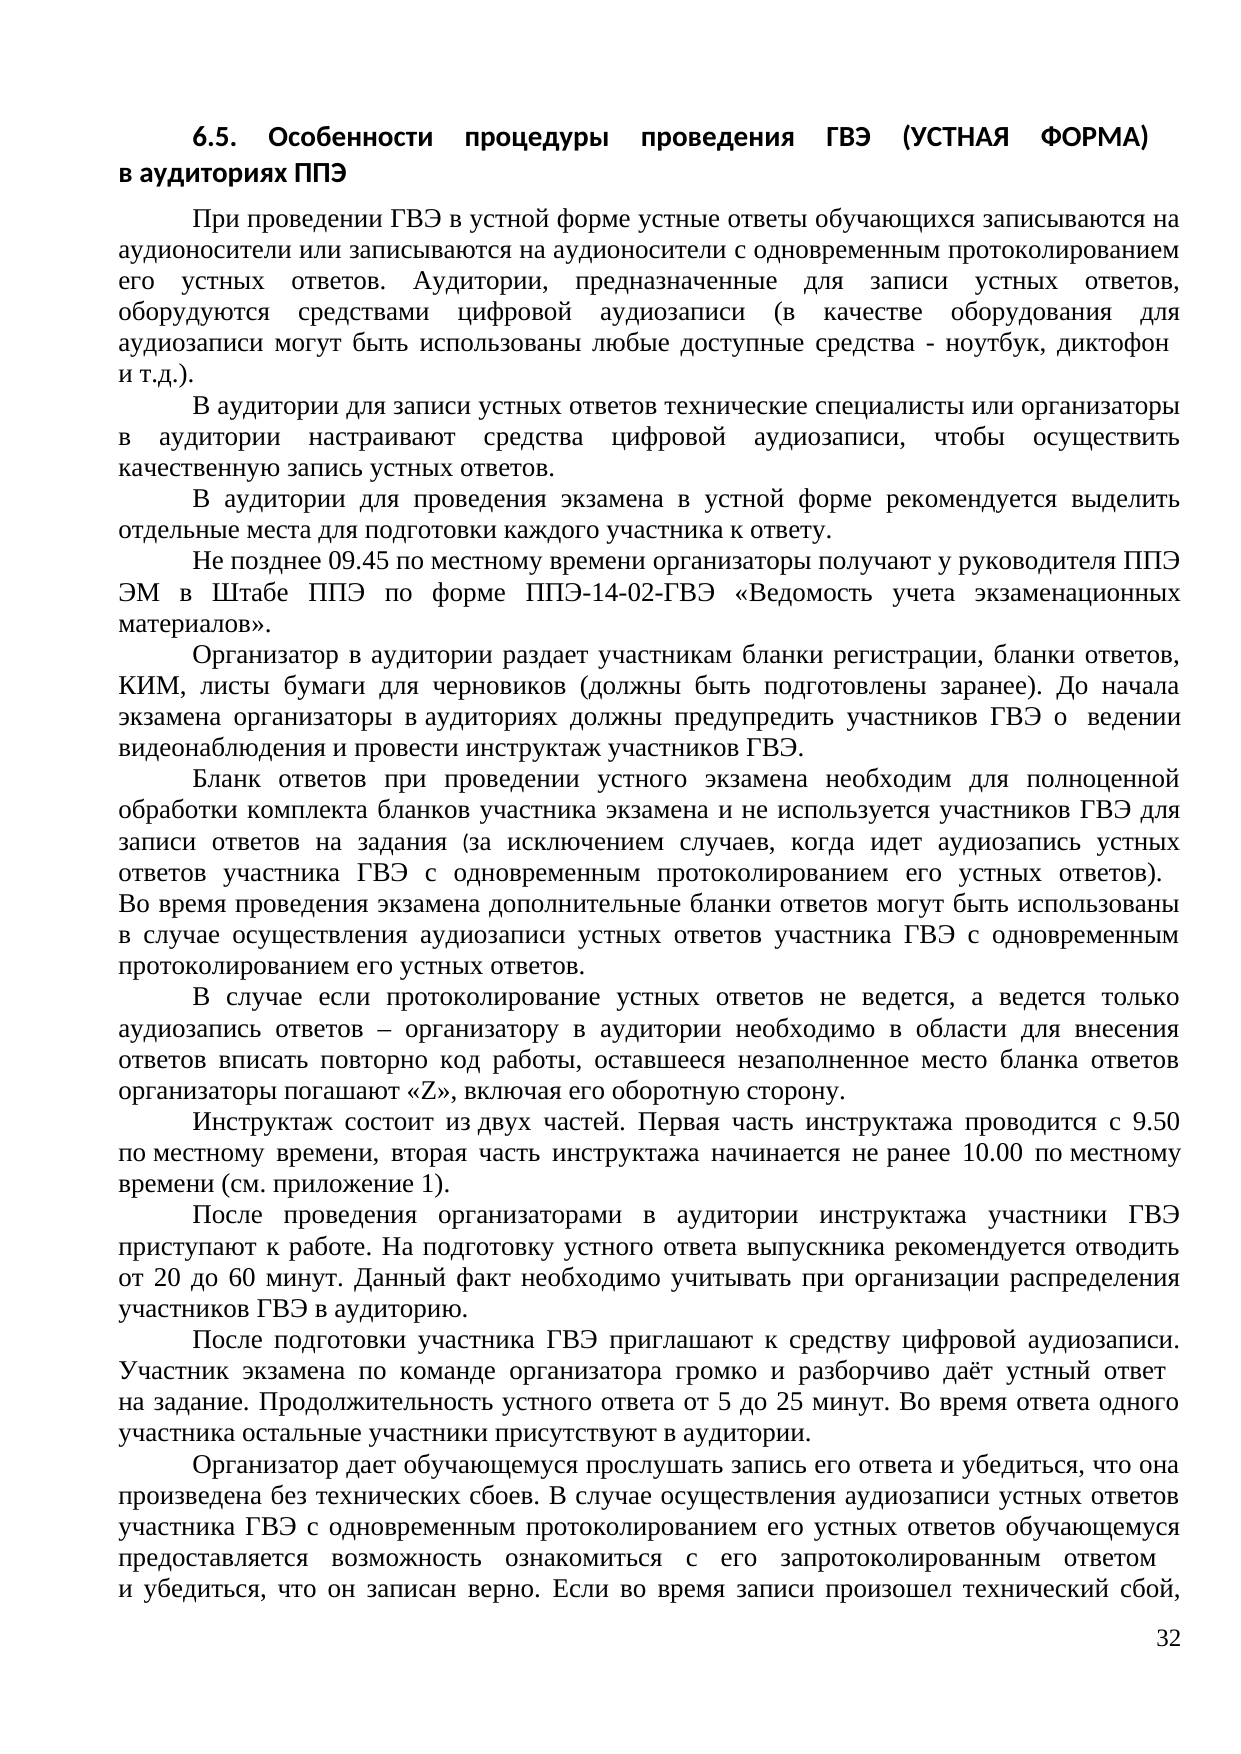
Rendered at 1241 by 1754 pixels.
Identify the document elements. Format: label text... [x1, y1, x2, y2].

text В аудитории для записи устных ответов технические специалисты или организаторы в аудитории настраивают средства цифровой аудиозаписи, чтобы осуществить качественную запись устных ответов. [118, 389, 1181, 482]
text После проведения организаторами в аудитории инструктажа участники ГВЭ приступают к работе. На подготовку устного ответа выпускника рекомендуется отводить от 20 до 60 минут. Данный факт необходимо учитывать при организации распределения участников ГВЭ в аудиторию. [118, 1198, 1181, 1323]
text После подготовки участника ГВЭ приглашают к средству цифровой аудиозаписи. Участник экзамена по команде организатора громко и разборчиво даёт устный ответ на задание. Продолжительность устного ответа от 5 до 25 минут. Во время ответа одного участника остальные участники присутствуют в аудитории. [118, 1323, 1181, 1448]
text Бланк ответов при проведении устного экзамена необходим для полноценной обработки комплекта бланков участника экзамена и не используется участников ГВЭ для записи ответов на задания (за исключением случаев, когда идет аудиозапись устных ответов участника ГВЭ с одновременным протоколированием его устных ответов). Во время проведения экзамена дополнительные бланки ответов могут быть использованы в случае осуществления аудиозаписи устных ответов участника ГВЭ с одновременным протоколированием его устных ответов. [118, 762, 1181, 981]
text Не позднее 09.45 по местному времени организаторы получают у руководителя ППЭ ЭМ в Штабе ППЭ по форме ППЭ-14-02-ГВЭ «Ведомость учета экзаменационных материалов». [118, 544, 1181, 638]
subtitle 6.5. Особенности процедуры проведения ГВЭ (УСТНАЯ ФОРМА) в аудиториях ППЭ [118, 118, 1181, 189]
text Организатор в аудитории раздает участникам бланки регистрации, бланки ответов, КИМ, листы бумаги для черновиков (должны быть подготовлены заранее). До начала экзамена организаторы в аудиториях должны предупредить участников ГВЭ о ведении видеонаблюдения и провести инструктаж участников ГВЭ. [118, 638, 1181, 762]
text При проведении ГВЭ в устной форме устные ответы обучающихся записываются на аудионосители или записываются на аудионосители с одновременным протоколированием его устных ответов. Аудитории, предназначенные для записи устных ответов, оборудуются средствами цифровой аудиозаписи (в качестве оборудования для аудиозаписи могут быть использованы любые доступные средства - ноутбук, диктофон и т.д.). [118, 202, 1181, 389]
text В аудитории для проведения экзамена в устной форме рекомендуется выделить отдельные места для подготовки каждого участника к ответу. [118, 482, 1181, 544]
text В случае если протоколирование устных ответов не ведется, а ведется только аудиозапись ответов – организатору в аудитории необходимо в области для внесения ответов вписать повторно код работы, оставшееся незаполненное место бланка ответов организаторы погашают «Z», включая его оборотную сторону. [118, 981, 1181, 1105]
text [118, 1448, 1181, 1603]
text Инструктаж состоит из двух частей. Первая часть инструктажа проводится с 9.50 по местному времени, вторая часть инструктажа начинается не ранее 10.00 по местному времени (см. приложение 1). [118, 1105, 1181, 1198]
